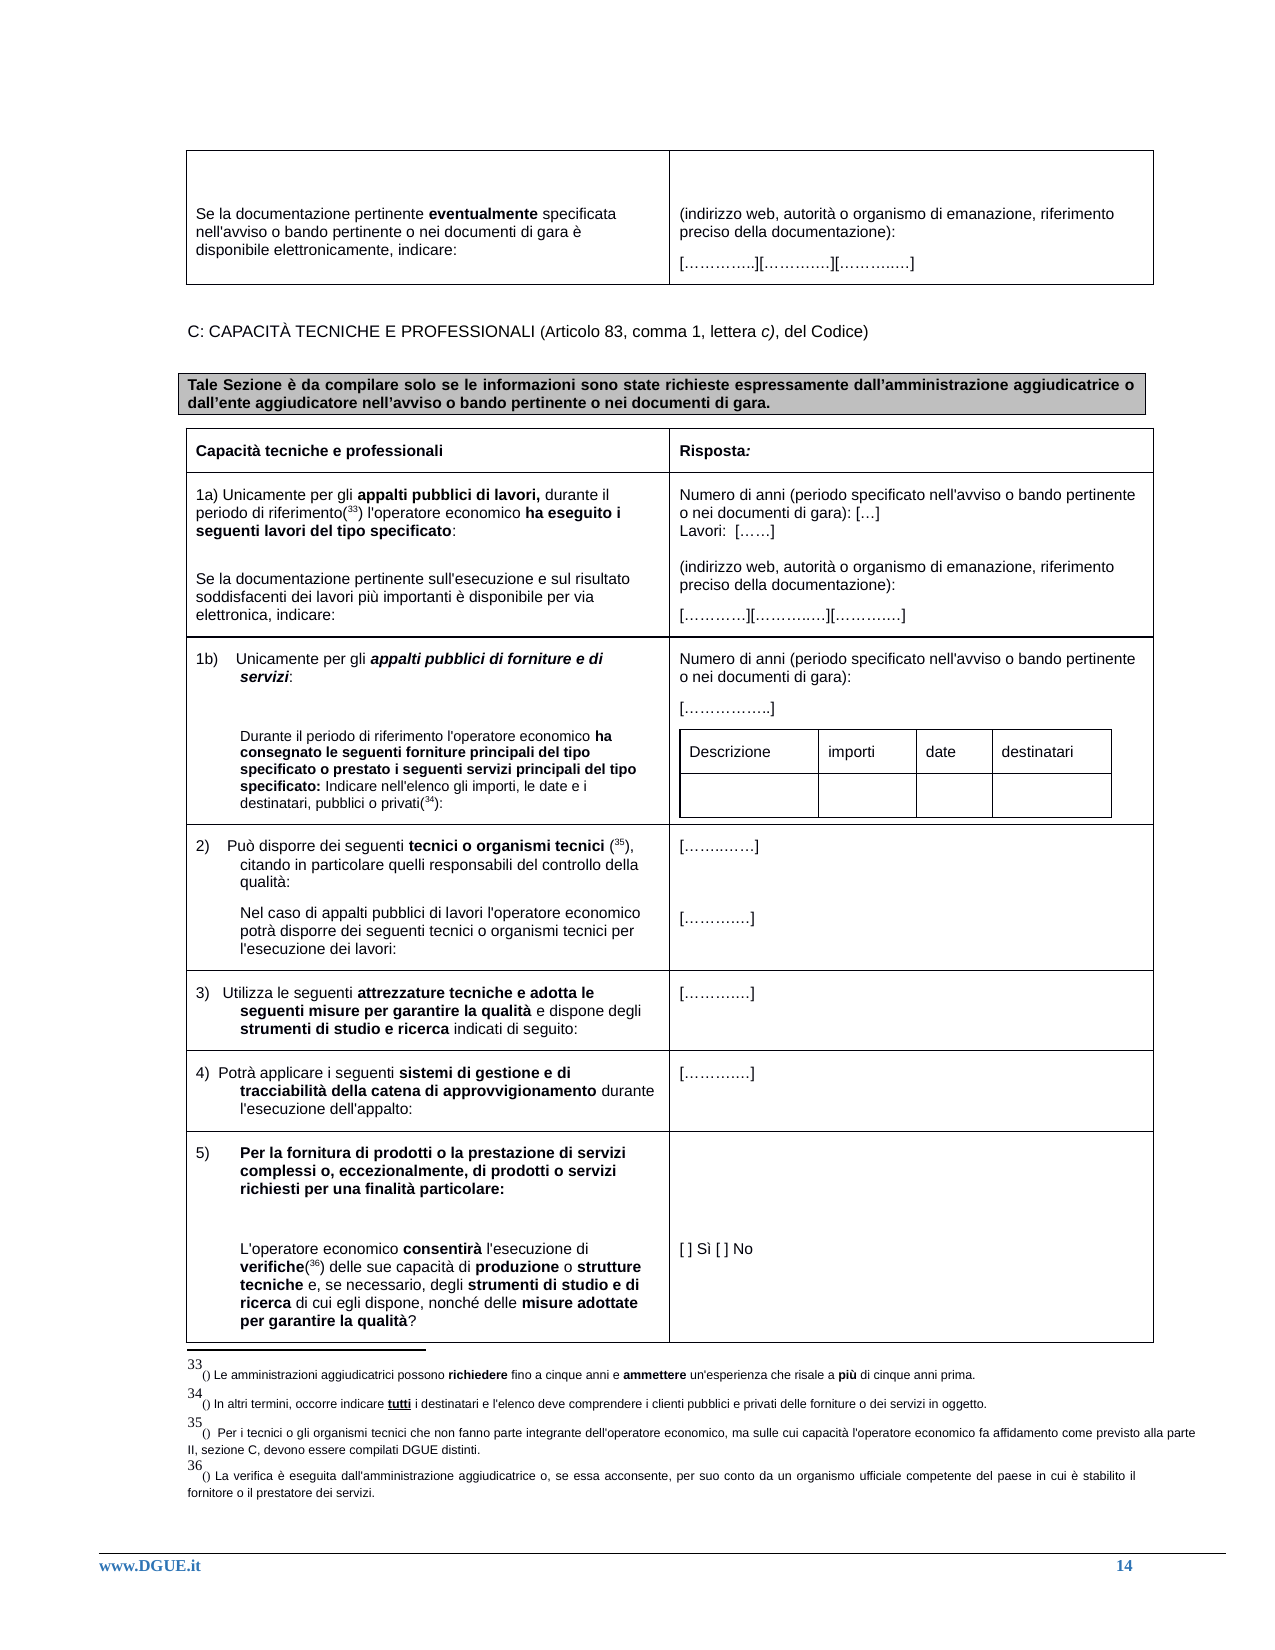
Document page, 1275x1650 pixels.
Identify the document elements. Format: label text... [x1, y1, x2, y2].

table_cell Numero di anni (periodo specificato nell'avviso o bando pertinente o nei documenti di gara): […] Lavori: [……] (indirizzo web, autorità o organismo di emanazione, riferimento preciso della documentazione): […………][………..…][……….…] [670, 473, 1153, 636]
table_cell 2) Può disporre dei seguenti tecnici o organismi tecnici (), citando in particolare quelli responsabili del controllo della qualità: Nel caso di appalti pubblici di lavori l'operatore economico potrà disporre dei seguenti tecnici o organismi tecnici per l'esecuzione dei lavori: [187, 825, 669, 970]
table_cell [……….…] [670, 1051, 1153, 1131]
table_cell [ ] Sì [ ] No [670, 1132, 1153, 1342]
table_header Capacità tecniche e professionali [187, 429, 669, 472]
table_cell 4) Potrà applicare i seguenti sistemi di gestione e di tracciabilità della catena di approvvigionamento durante l'esecuzione dell'appalto: [187, 1051, 669, 1131]
table_cell 3) Utilizza le seguenti attrezzature tecniche e adotta le seguenti misure per garantire la qualità e dispone degli strumenti di studio e ricerca indicati di seguito: [187, 971, 669, 1050]
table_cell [670, 151, 1153, 284]
table_cell [……….…] [670, 971, 1153, 1050]
table_cell 5) Per la fornitura di prodotti o la prestazione di servizi complessi o, eccezionalmente, di prodotti o servizi richiesti per una finalità particolare: L'operatore economico consentirà l'esecuzione di verifiche() delle sue capacità di produzione o strutture tecniche e, se necessario, degli strumenti di studio e di ricerca di cui egli dispone, nonché delle misure adottate per garantire la qualità? [187, 1132, 669, 1342]
table_cell Numero di anni (periodo specificato nell'avviso o bando pertinente o nei documenti di gara): [……………..] [670, 638, 1153, 824]
table_cell 1a) Unicamente per gli appalti pubblici di lavori, durante il periodo di riferimento() l'operatore economico ha eseguito i seguenti lavori del tipo specificato: Se la documentazione pertinente sull'esecuzione e sul risultato soddisfacenti dei lavori più importanti è disponibile per via elettronica, indicare: [187, 473, 669, 636]
text Tale Sezione è da compilare solo se le informazioni sono state richieste espressamente dall’amministrazione aggiudicatrice o dall’ente aggiudicatore nell’avviso o bando pertinente o nei documenti di gara. [179, 374, 1145, 414]
table_header Risposta: [670, 429, 1153, 472]
title C: Capacità tecniche e professionali (Articolo 83, comma 1, lettera c), del Codice) [187, 322, 1137, 341]
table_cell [187, 151, 669, 284]
table_cell 1b) Unicamente per gli appalti pubblici di forniture e di servizi: Durante il periodo di riferimento l'operatore economico ha consegnato le seguenti forniture principali del tipo specificato o prestato i seguenti servizi principali del tipo specificato: Indicare nell'elenco gli importi, le date e i destinatari, pubblici o privati(): [187, 638, 669, 824]
table_cell [……..……] [……….…] [670, 825, 1153, 970]
